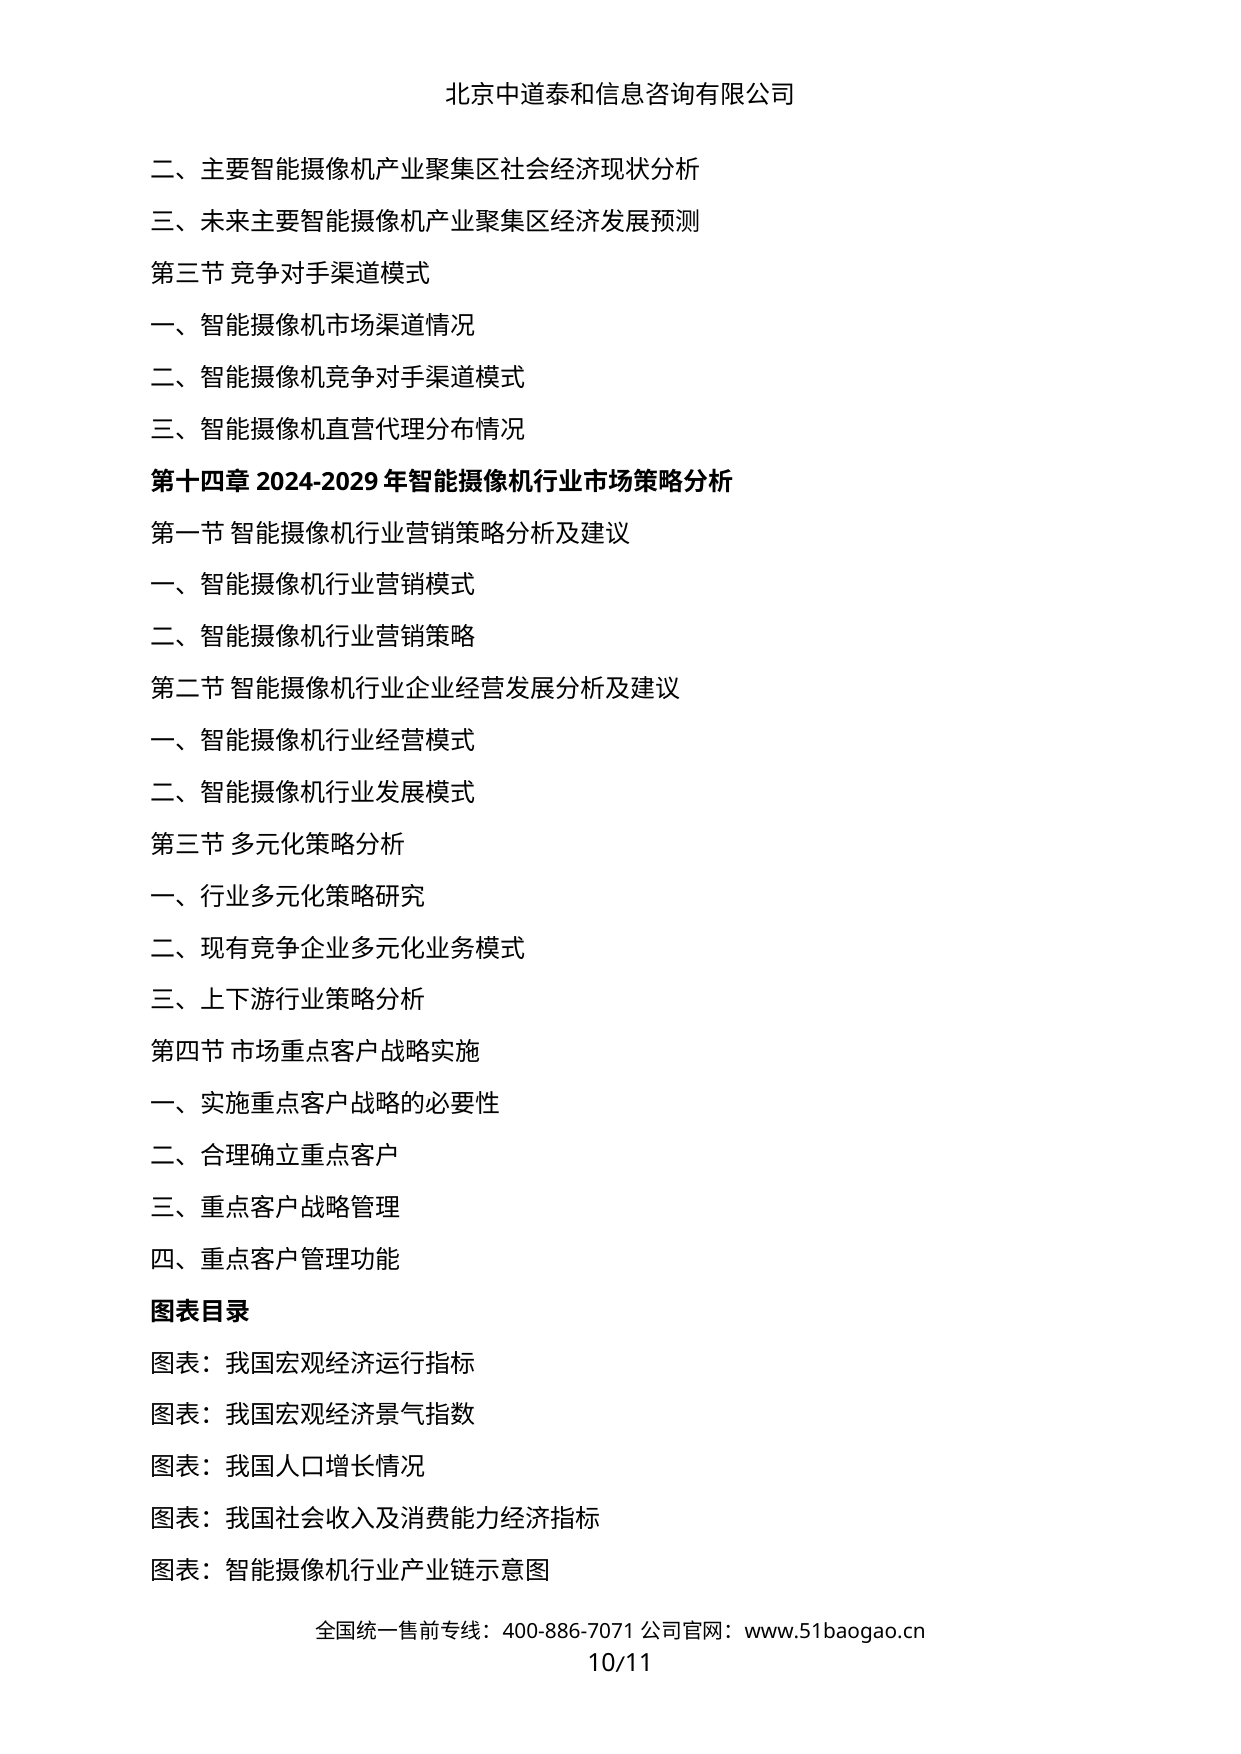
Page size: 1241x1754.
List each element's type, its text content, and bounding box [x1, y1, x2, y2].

text 图表：智能摄像机行业产业链示意图 [150, 1551, 1090, 1587]
text 二、智能摄像机竞争对手渠道模式 [150, 357, 1090, 394]
text 一、智能摄像机行业经营模式 [150, 721, 1090, 757]
text 第一节 智能摄像机行业营销策略分析及建议 [150, 513, 1090, 549]
text 图表：我国社会收入及消费能力经济指标 [150, 1499, 1090, 1535]
text 图表：我国宏观经济运行指标 [150, 1343, 1090, 1379]
text 一、智能摄像机行业营销模式 [150, 565, 1090, 601]
text 二、合理确立重点客户 [150, 1136, 1090, 1172]
text 第三节 竞争对手渠道模式 [150, 254, 1090, 290]
text 第四节 市场重点客户战略实施 [150, 1032, 1090, 1068]
text 一、行业多元化策略研究 [150, 876, 1090, 912]
text 二、现有竞争企业多元化业务模式 [150, 928, 1090, 964]
text 四、重点客户管理功能 [150, 1239, 1090, 1276]
text 三、智能摄像机直营代理分布情况 [150, 409, 1090, 446]
text 图表：我国宏观经济景气指数 [150, 1395, 1090, 1431]
text 二、智能摄像机行业营销策略 [150, 617, 1090, 653]
text 三、上下游行业策略分析 [150, 980, 1090, 1016]
text 二、智能摄像机行业发展模式 [150, 772, 1090, 809]
text 二、主要智能摄像机产业聚集区社会经济现状分析 [150, 150, 1090, 186]
text 一、实施重点客户战略的必要性 [150, 1084, 1090, 1120]
text 图表目录 [150, 1291, 1090, 1327]
text 图表：我国人口增长情况 [150, 1447, 1090, 1483]
text 一、智能摄像机市场渠道情况 [150, 306, 1090, 342]
text 三、重点客户战略管理 [150, 1187, 1090, 1224]
text 第二节 智能摄像机行业企业经营发展分析及建议 [150, 669, 1090, 705]
text 第三节 多元化策略分析 [150, 824, 1090, 861]
text 第十四章 2024-2029年智能摄像机行业市场策略分析 [150, 461, 1090, 497]
text 三、未来主要智能摄像机产业聚集区经济发展预测 [150, 202, 1090, 238]
